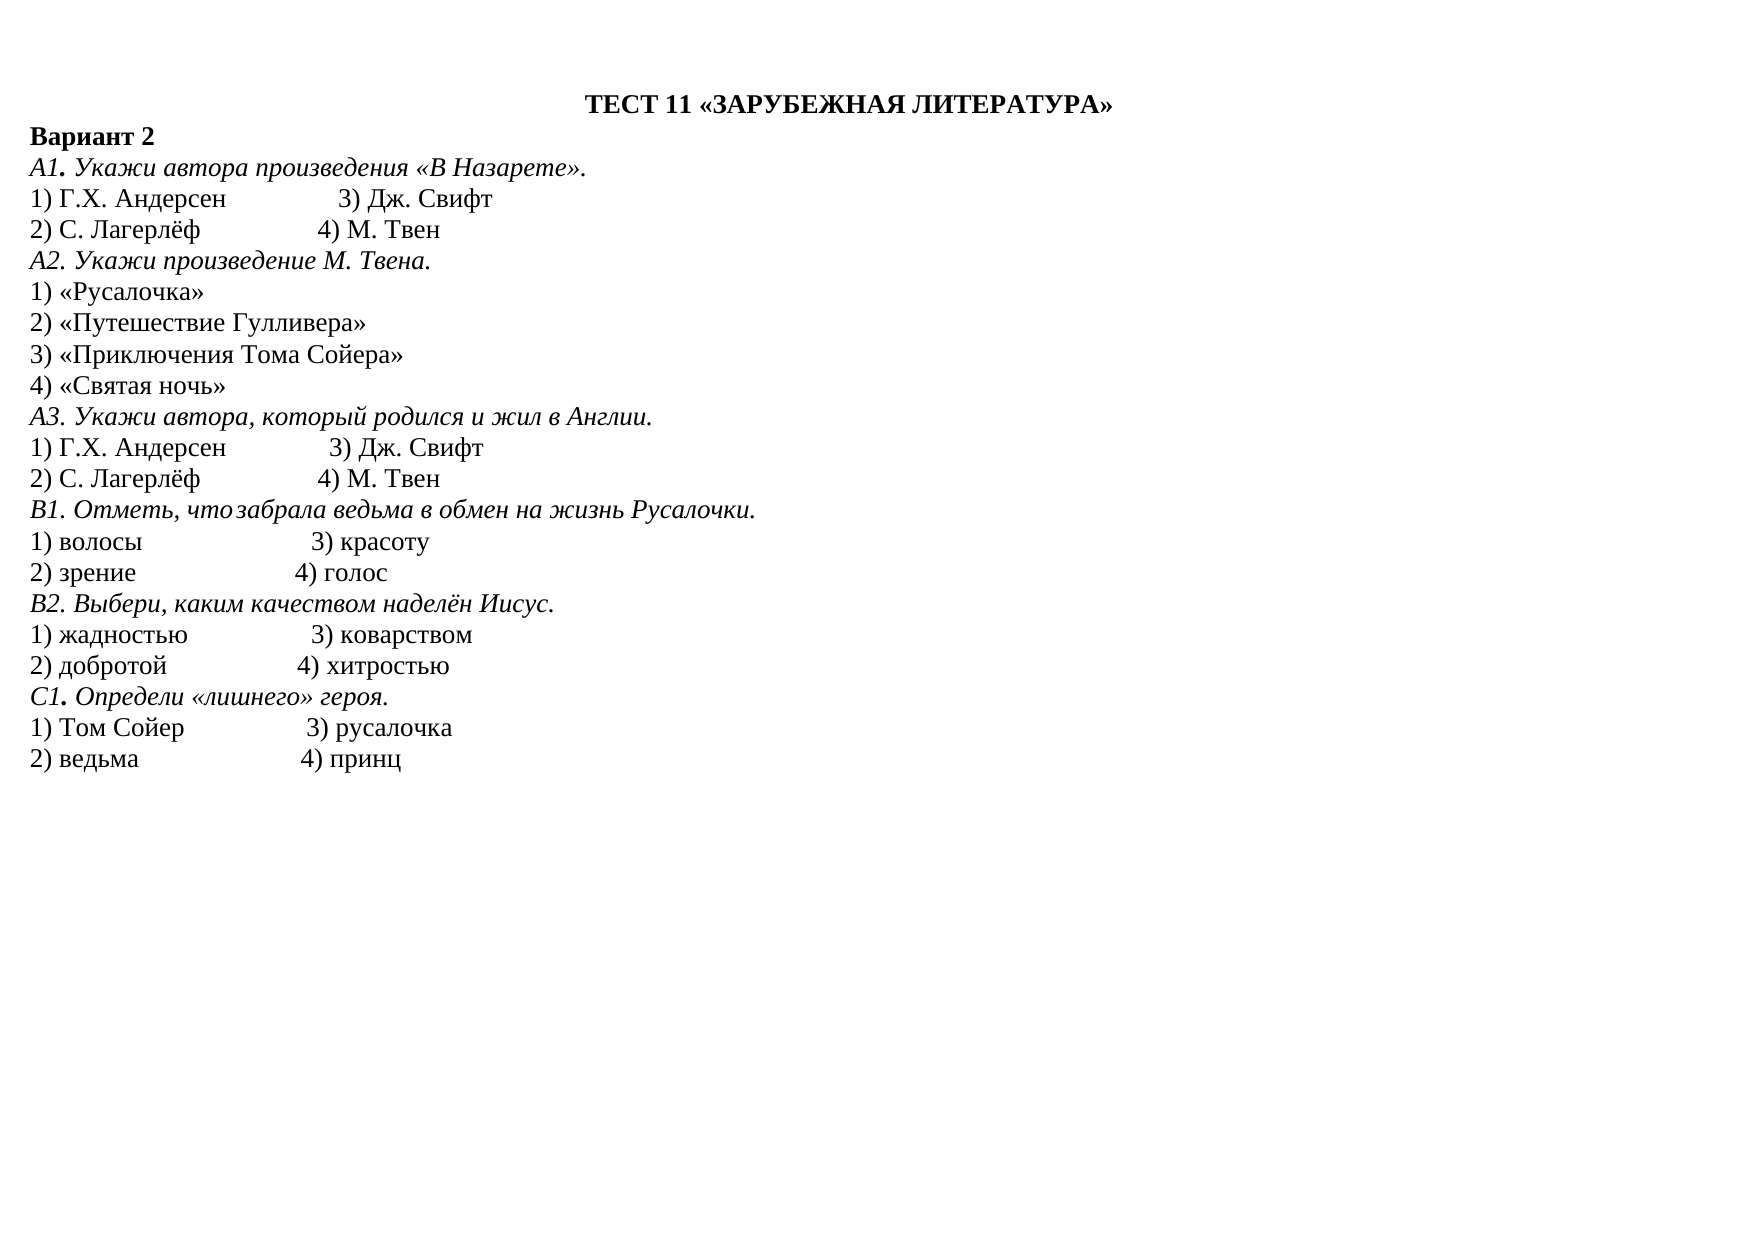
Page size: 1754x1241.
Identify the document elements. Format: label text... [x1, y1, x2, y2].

text 1) Г.Х. Андерсен 3) Дж. Свифт [29, 182, 1668, 213]
text В1. Отметь, что забрала ведьма в обмен на жизнь Русалочки. [29, 493, 1668, 524]
text 1) Том Сойер 3) русалочка [29, 711, 1668, 743]
text 1) волосы 3) красоту [29, 524, 1668, 556]
text Вариант 2 [29, 120, 1668, 151]
text 1) «Русалочка» [29, 275, 1668, 307]
text 4) «Святая ночь» [29, 369, 1668, 400]
text 3) «Приключения Тома Сойера» [29, 338, 1668, 369]
text С1. Определи «лишнего» героя. [29, 680, 1668, 711]
text A3. Укажи автора, который родился и жил в Англии. [29, 400, 1668, 431]
text 2) С. Лагерлёф 4) М. Твен [29, 213, 1668, 244]
text A1. Укажи автора произведения «В Назарете». [29, 151, 1668, 182]
text ТЕСТ 11 «ЗАРУБЕЖНАЯ ЛИТЕРАТУРА» [29, 88, 1668, 120]
text 2) ведьма 4) принц [29, 743, 1668, 774]
text 1) Г.Х. Андерсен 3) Дж. Свифт 2) С. Лагерлёф 4) М. Твен [29, 431, 1668, 493]
text 2) зрение 4) голос [29, 556, 1668, 587]
text В2. Выбери, каким качеством наделён Иисус. 1) жадностью 3) коварством 2) добротой 4) хитростью [29, 587, 1668, 680]
text 2) «Путешествие Гулливера» [29, 307, 1668, 338]
text А2. Укажи произведение М. Твена. [29, 244, 1668, 275]
